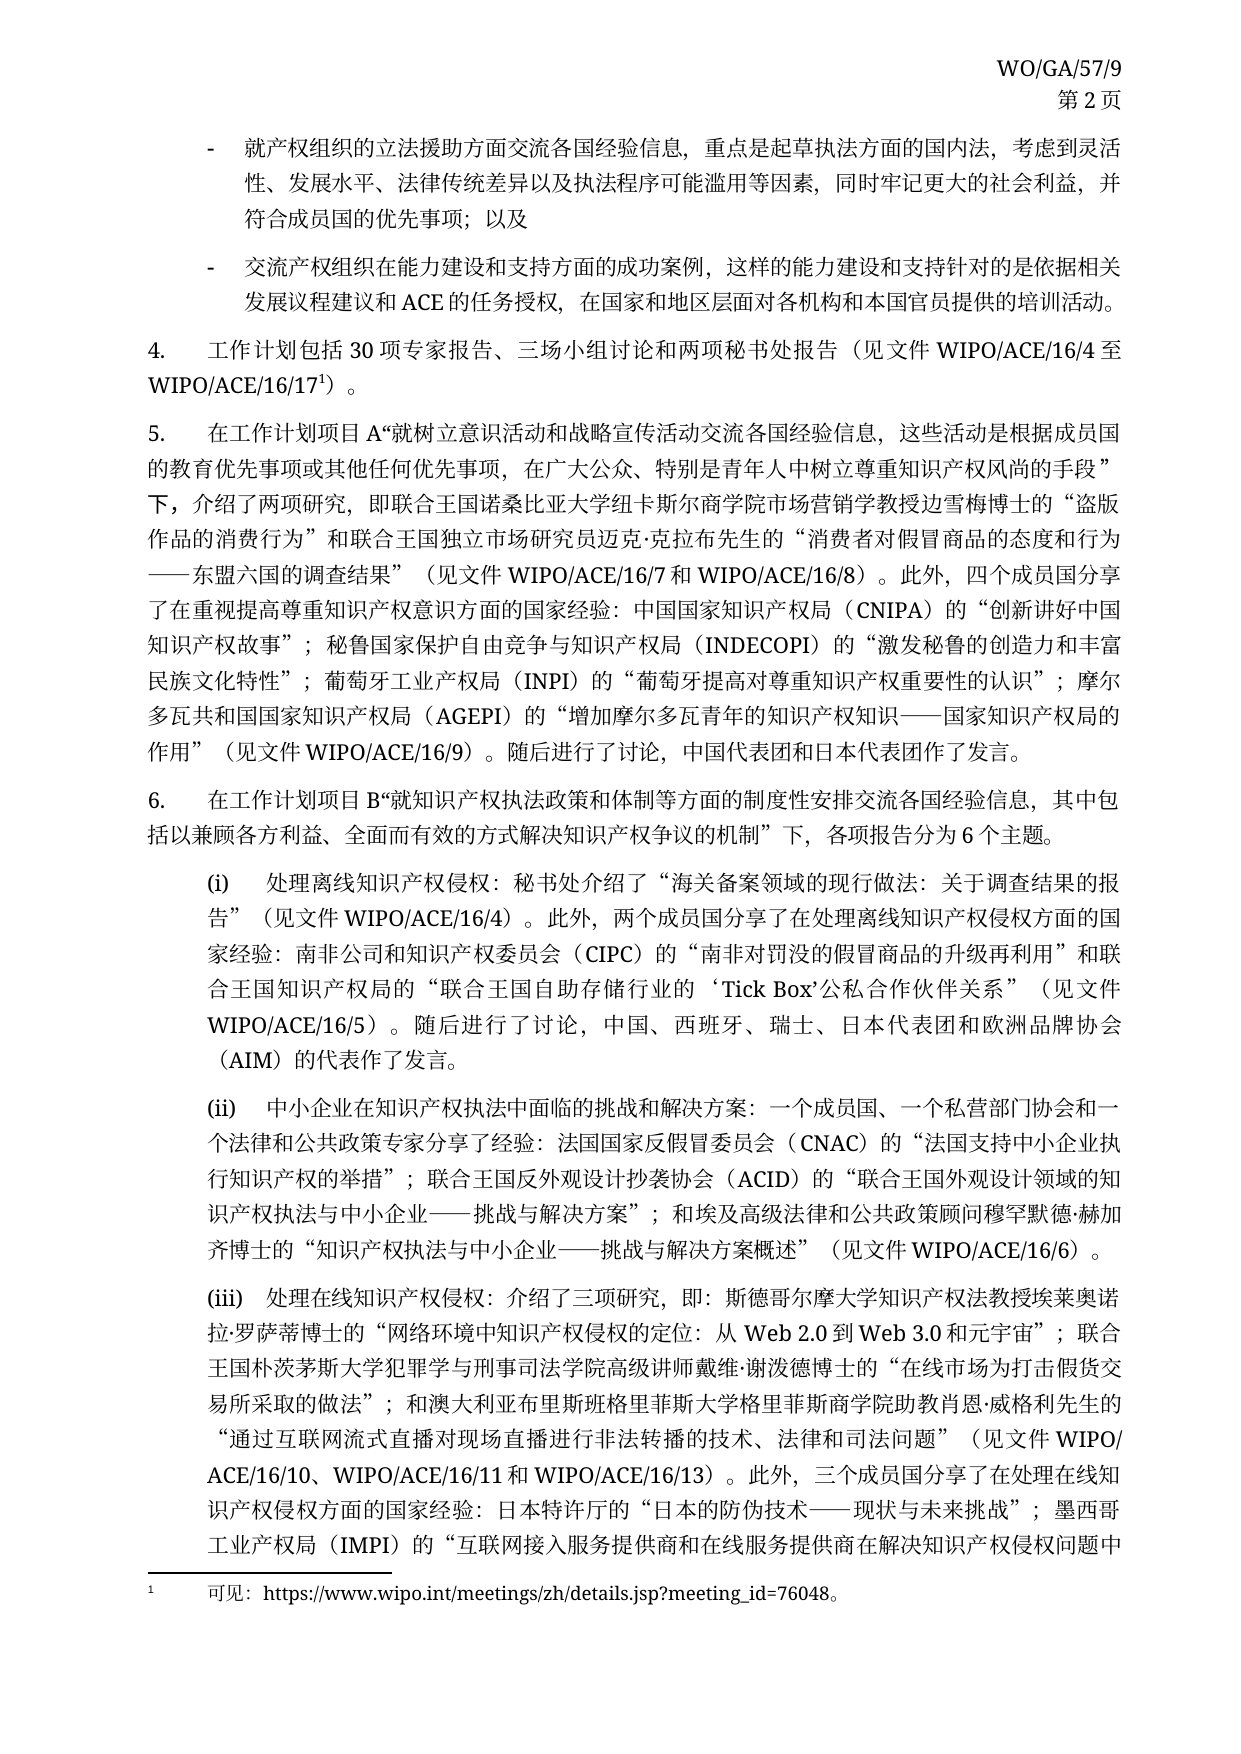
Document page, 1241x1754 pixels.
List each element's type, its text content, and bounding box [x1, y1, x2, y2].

list 就产权组织的立法援助方面交流各国经验信息，重点是起草执法方面的国内法，考虑到灵活性、发展水平、法律传统差异以及执法程序可能滥用等因素，同时牢记更大的社会利益，并符合成员国的优先事项；以及 [207, 127, 1122, 233]
list (ii) 中小企业在知识产权执法中面临的挑战和解决方案：一个成员国、一个私营部门协会和一个法律和公共政策专家分享了经验：法国国家反假冒委员会（CNAC）的“法国支持中小企业执行知识产权的举措”；联合王国反外观设计抄袭协会（ACID）的“联合王国外观设计领域的知识产权执法与中小企业——挑战与解决方案”；和埃及高级法律和公共政策顾问穆罕默德·赫加齐博士的“知识产权执法与中小企业——挑战与解决方案概述”（见文件WIPO/ACE/16/6）。 [207, 1087, 1122, 1264]
list (i) 处理离线知识产权侵权：秘书处介绍了“海关备案领域的现行做法：关于调查结果的报告”（见文件WIPO/ACE/16/4）。此外，两个成员国分享了在处理离线知识产权侵权方面的国家经验：南非公司和知识产权委员会（CIPC）的“南非对罚没的假冒商品的升级再利用”和联合王国知识产权局的“联合王国自助存储行业的‘Tick Box’公私合作伙伴关系”（见文件WIPO/ACE/16/5）。随后进行了讨论，中国、西班牙、瑞士、日本代表团和欧洲品牌协会（AIM）的代表作了发言。 [207, 862, 1122, 1075]
text 在工作计划项目A“就树立意识活动和战略宣传活动交流各国经验信息，这些活动是根据成员国的教育优先事项或其他任何优先事项，在广大公众、特别是青年人中树立尊重知识产权风尚的手段”下，介绍了两项研究，即联合王国诺桑比亚大学纽卡斯尔商学院市场营销学教授边雪梅博士的“盗版作品的消费行为”和联合王国独立市场研究员迈克·克拉布先生的“消费者对假冒商品的态度和行为——东盟六国的调查结果”（见文件WIPO/ACE/16/7和WIPO/ACE/16/8）。此外，四个成员国分享了在重视提高尊重知识产权意识方面的国家经验：中国国家知识产权局（CNIPA）的“创新讲好中国知识产权故事”；秘鲁国家保护自由竞争与知识产权局（INDECOPI）的“激发秘鲁的创造力和丰富民族文化特性”；葡萄牙工业产权局（INPI）的“葡萄牙提高对尊重知识产权重要性的认识”；摩尔多瓦共和国国家知识产权局（AGEPI）的“增加摩尔多瓦青年的知识产权知识——国家知识产权局的作用”（见文件WIPO/ACE/16/9）。随后进行了讨论，中国代表团和日本代表团作了发言。 [148, 412, 1122, 767]
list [207, 1277, 1122, 1560]
text 在工作计划项目B“就知识产权执法政策和体制等方面的制度性安排交流各国经验信息，其中包括以兼顾各方利益、全面而有效的方式解决知识产权争议的机制”下，各项报告分为6个主题。 [148, 779, 1122, 850]
text 工作计划包括30项专家报告、三场小组讨论和两项秘书处报告（见文件WIPO/ACE/16/4至WIPO/ACE/16/17）。 [148, 329, 1122, 400]
list 交流产权组织在能力建设和支持方面的成功案例，这样的能力建设和支持针对的是依据相关发展议程建议和ACE的任务授权，在国家和地区层面对各机构和本国官员提供的培训活动。 [207, 246, 1122, 317]
